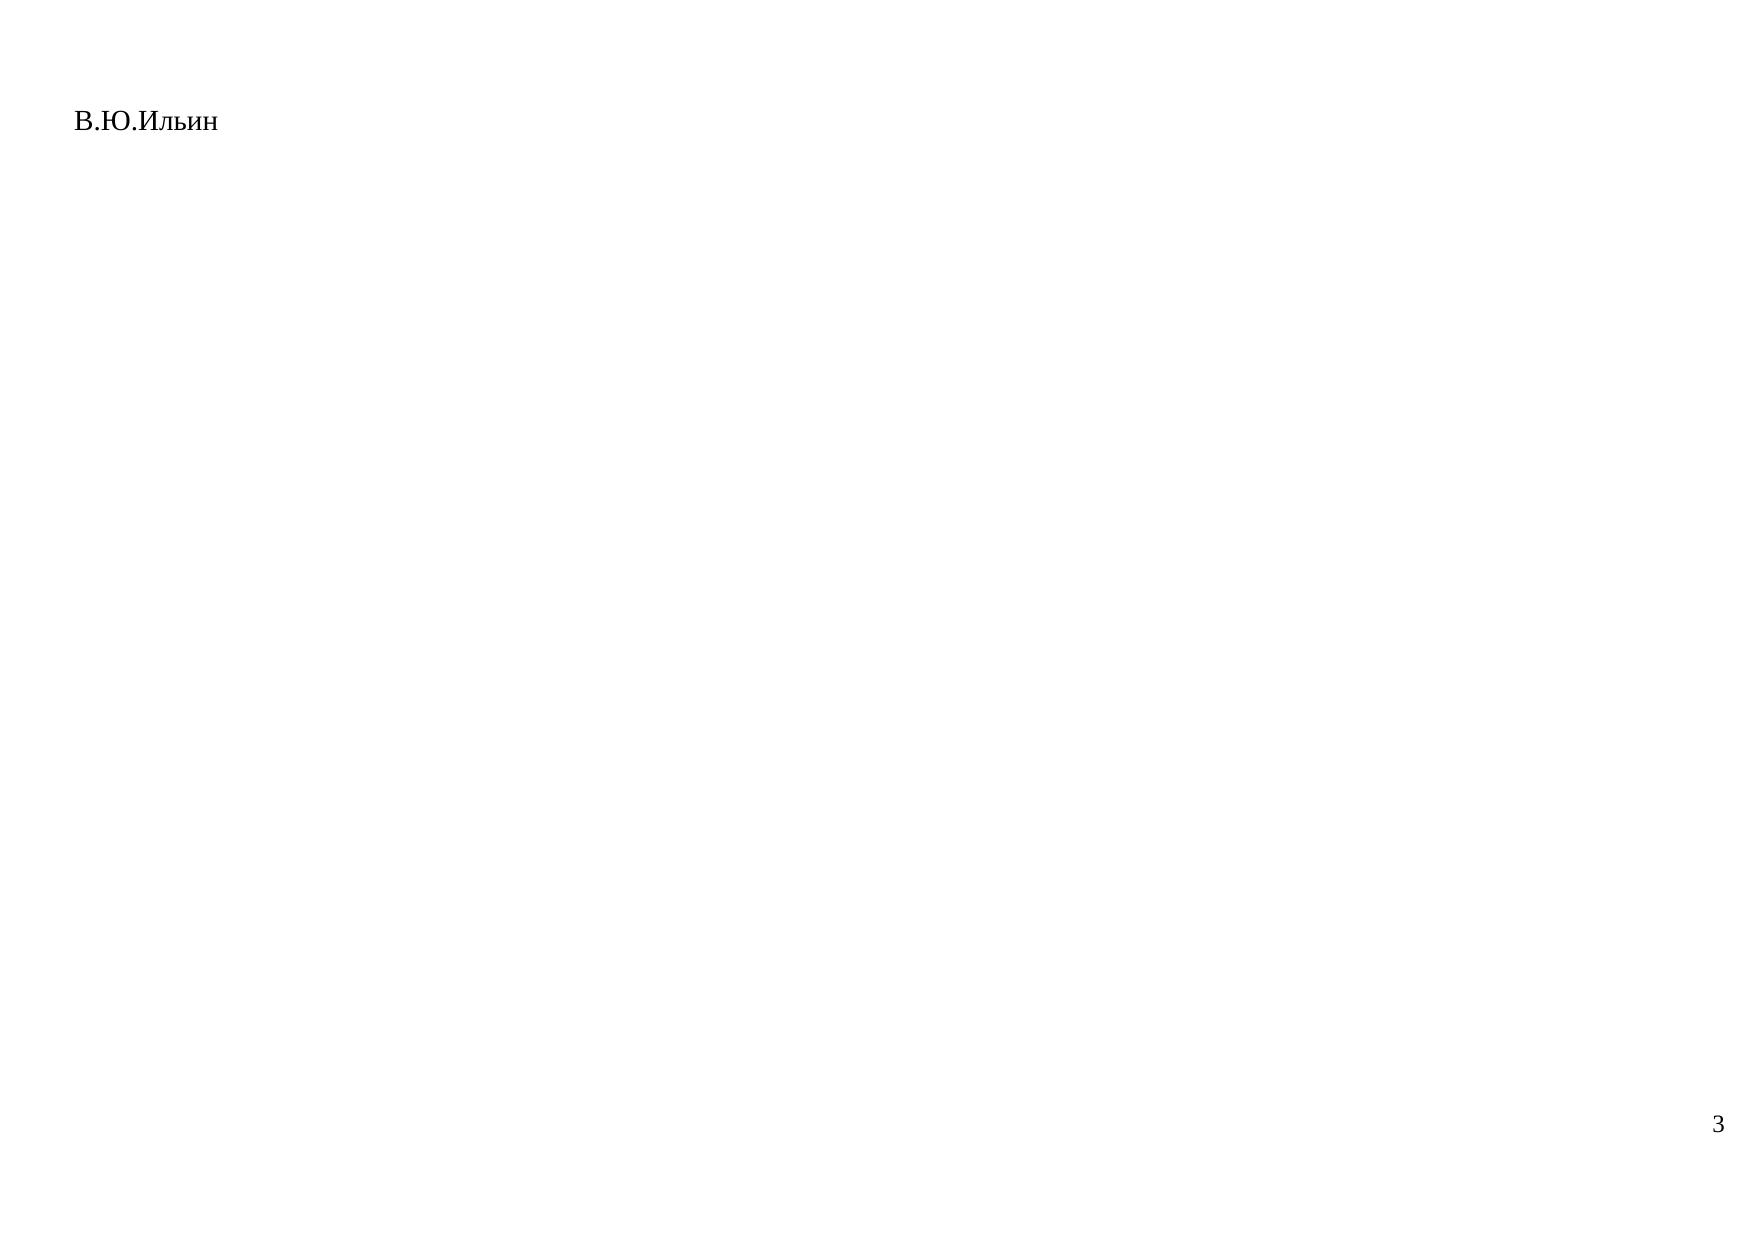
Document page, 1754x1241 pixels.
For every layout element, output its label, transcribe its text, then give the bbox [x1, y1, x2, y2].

text В.Ю.Ильин [74, 103, 1683, 137]
